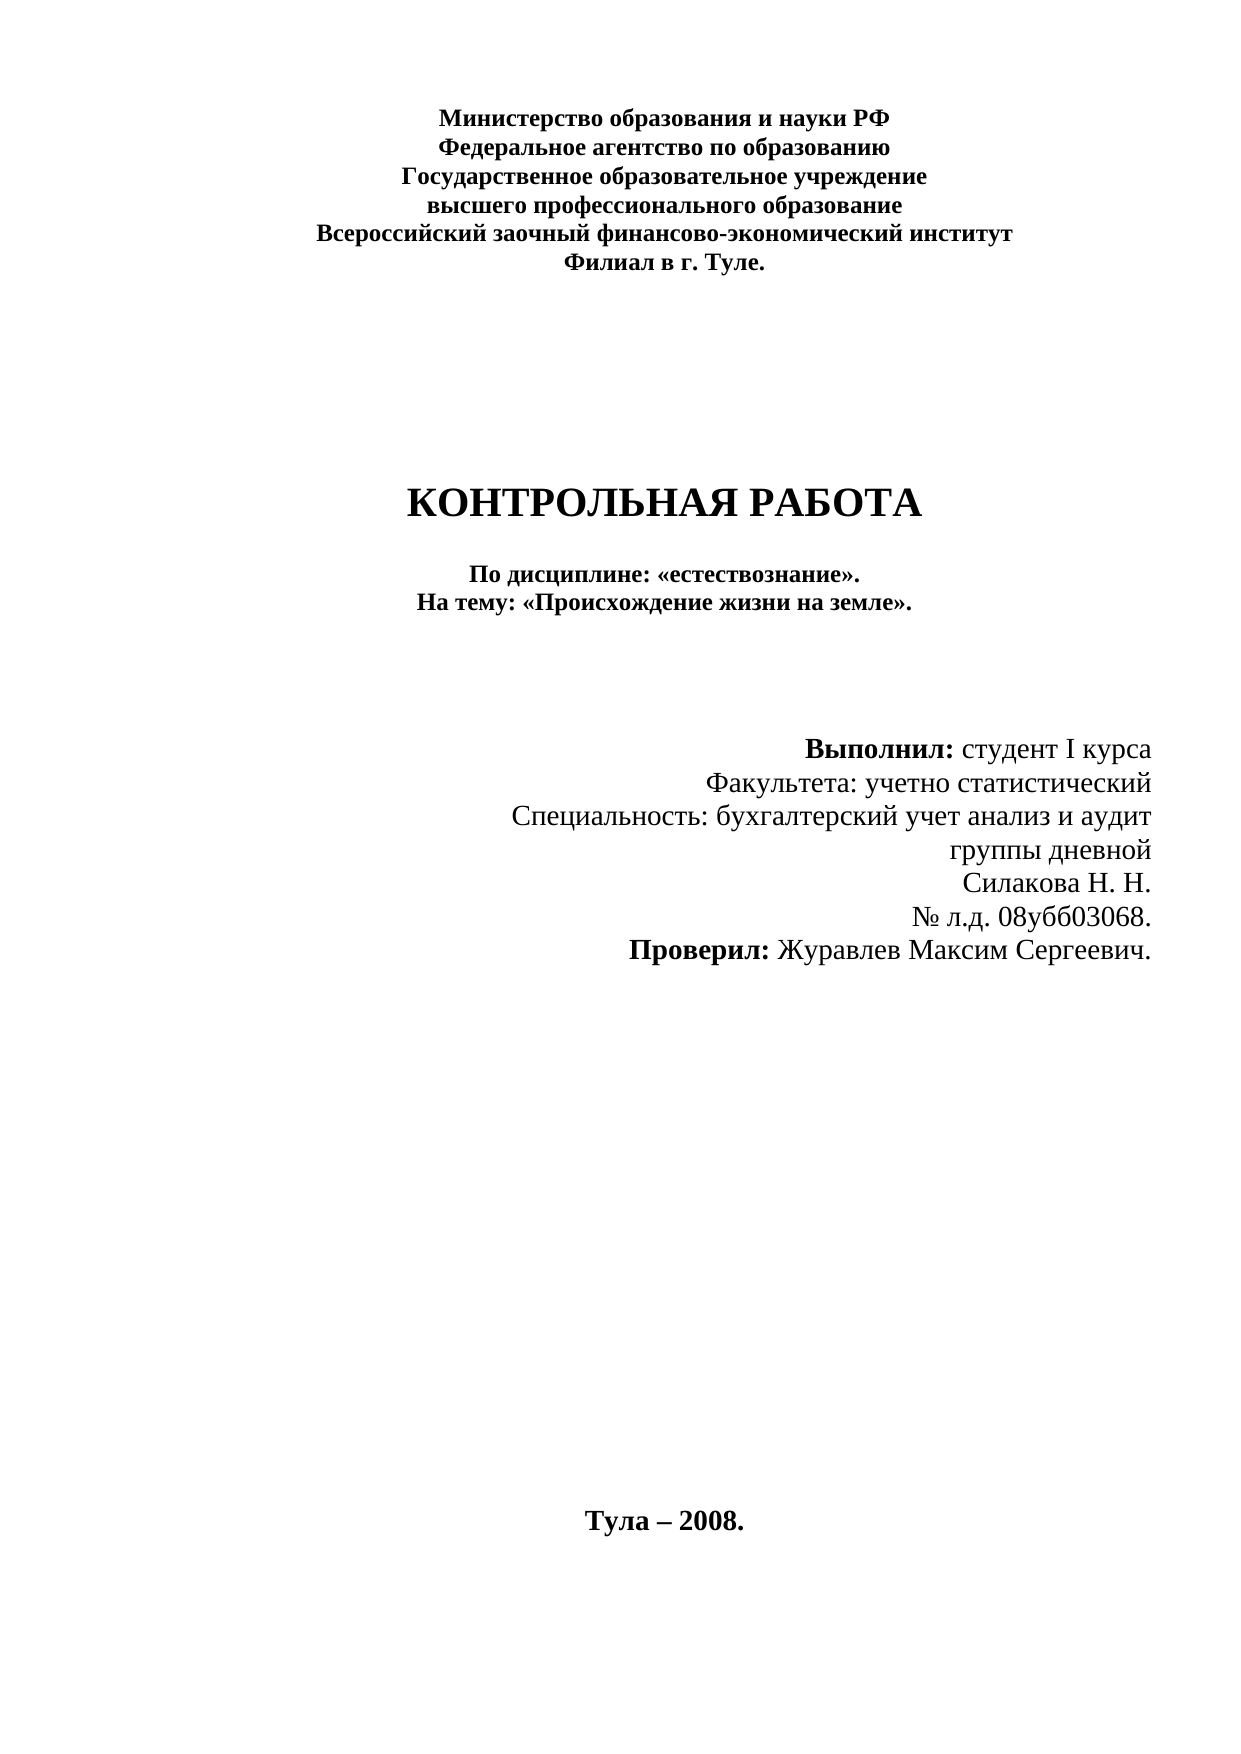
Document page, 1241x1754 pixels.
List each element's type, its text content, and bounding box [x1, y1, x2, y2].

text Филиал в г. Туле. [177, 247, 1152, 276]
text Министерство образования и науки РФ [177, 103, 1152, 132]
text Всероссийский заочный финансово-экономический институт [177, 218, 1152, 247]
text Специальность: бухгалтерский учет анализ и аудит [177, 798, 1152, 832]
text группы дневной [177, 832, 1152, 865]
text Тула – 2008. [177, 1503, 1152, 1536]
text Силакова Н. Н. [177, 865, 1152, 899]
text КОНТРОЛЬНАЯ РАБОТА [177, 477, 1152, 525]
text Федеральное агентство по образованию [177, 132, 1152, 161]
text На тему: «Происхождение жизни на земле». [177, 587, 1152, 616]
text Проверил: Журавлев Максим Сергеевич. [177, 932, 1152, 966]
text Факультета: учетно статистический [177, 765, 1152, 798]
text По дисциплине: «естествознание». [177, 559, 1152, 587]
text № л.д. 08убб03068. [177, 899, 1152, 932]
text высшего профессионального образование [177, 190, 1152, 218]
text Государственное образовательное учреждение [177, 161, 1152, 190]
text Выполнил: студент I курса [177, 731, 1152, 765]
